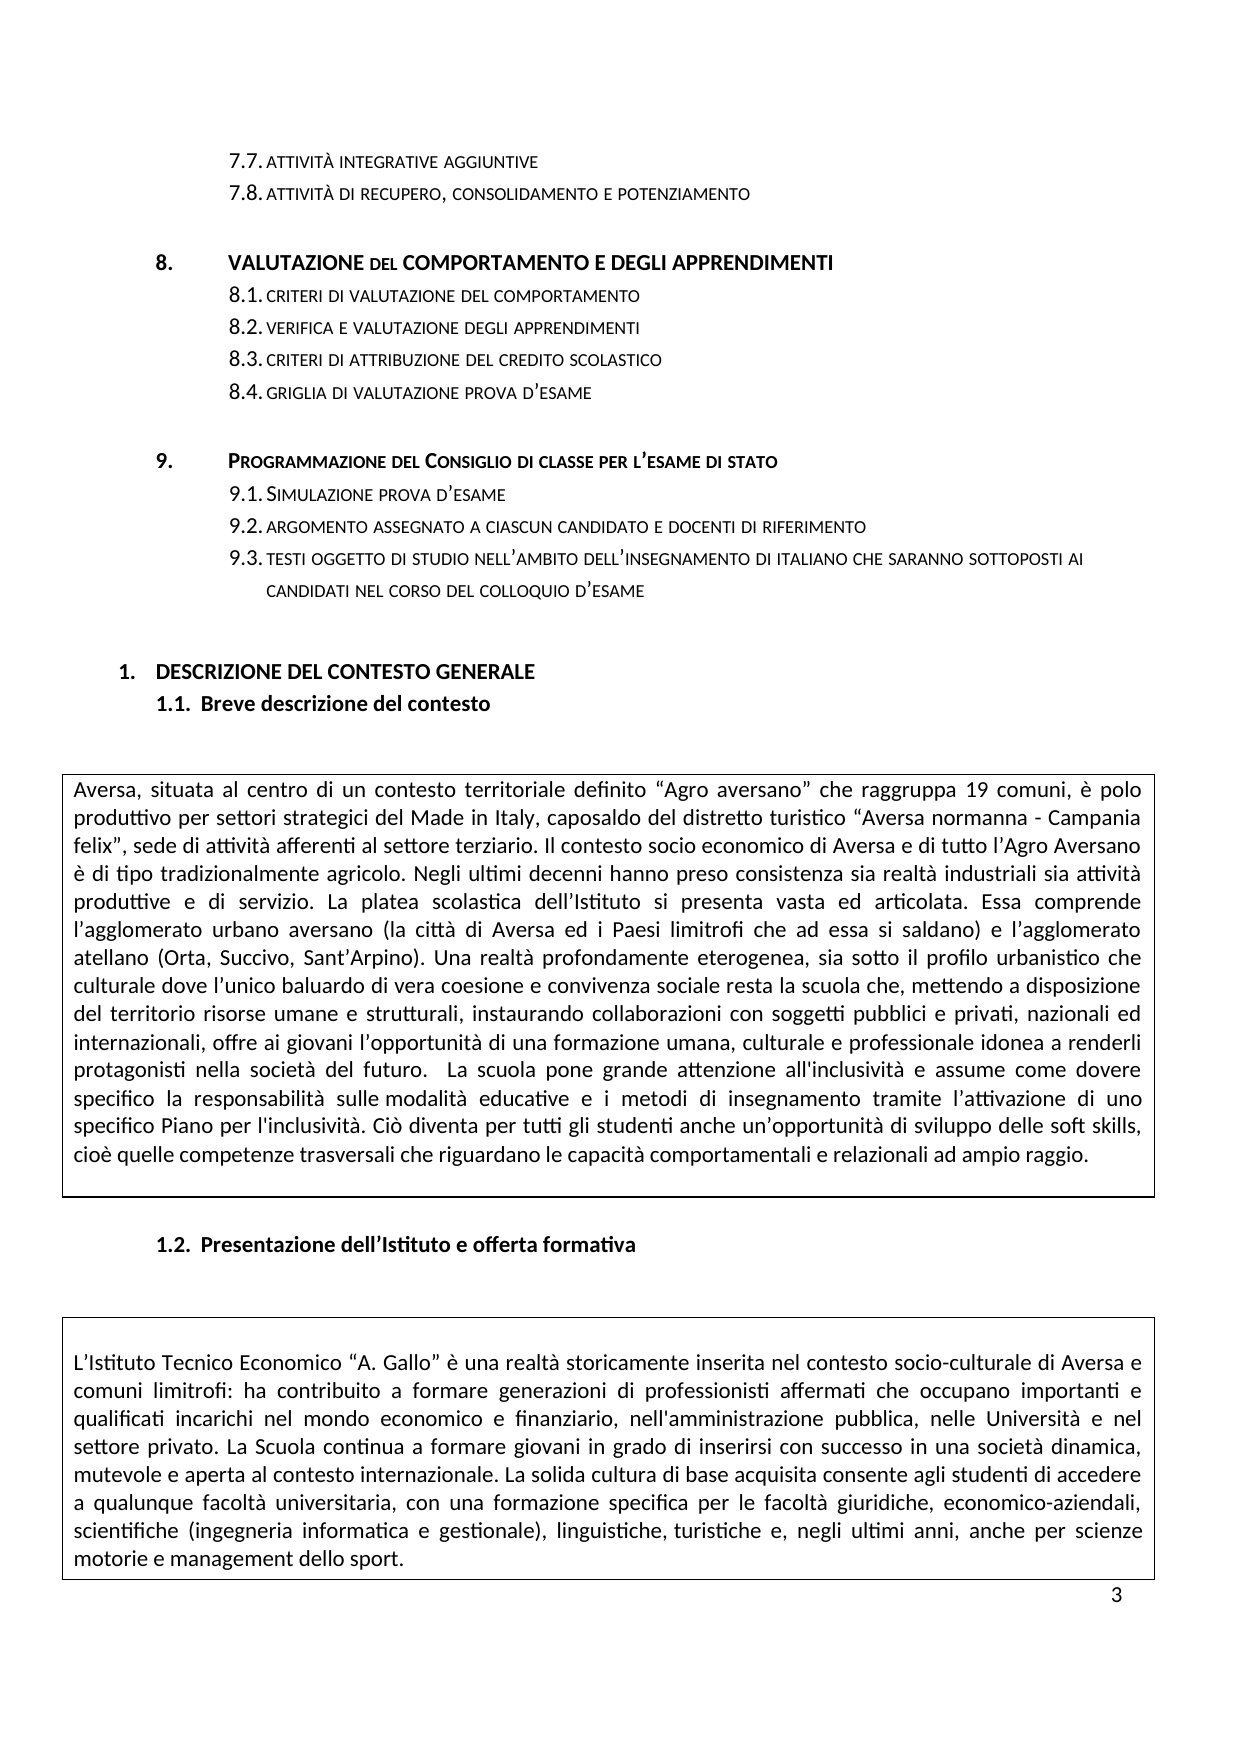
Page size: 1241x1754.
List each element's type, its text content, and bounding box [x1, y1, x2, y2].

list criteri di valutazione del comportamento [228, 280, 1122, 308]
list verifica e valutazione degli apprendimenti [228, 312, 1122, 340]
list VALUTAZIONE del COMPORTAMENTO E DEGLI APPRENDIMENTI [155, 248, 1122, 276]
list Programmazione del Consiglio di classe per l’esame di stato [155, 446, 1122, 474]
list argomento assegnato a ciascun candidato e docenti di riferimento [228, 511, 1122, 539]
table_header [63, 1318, 1154, 1579]
list Presentazione dell’Istituto e offerta formativa [156, 1230, 1122, 1258]
list attività integrative aggiuntive [228, 146, 1122, 174]
list attività di recupero, consolidamento e potenziamento [228, 178, 1122, 206]
list criteri di attribuzione del credito scolastico [228, 344, 1122, 373]
list DESCRIZIONE DEL CONTESTO GENERALE [118, 657, 1122, 685]
list testi oggetto di studio nell’ambito dell’insegnamento di italiano che saranno sottoposti ai candidati nel corso del colloquio d’esame [228, 543, 1122, 603]
table_header Aversa, situata al centro di un contesto territoriale definito “Agro aversano” che raggruppa 19 comuni, è polo produttivo per settori strategici del Made in Italy, caposaldo del distretto turistico “Aversa normanna - Campania felix”, sede di attività afferenti al settore terziario. Il contesto socio economico di Aversa e di tutto l’Agro Aversano è di tipo tradizionalmente agricolo. Negli ultimi decenni hanno preso consistenza sia realtà industriali sia attività produttive e di servizio. La platea scolastica dell’Istituto si presenta vasta ed articolata. Essa comprende l’agglomerato urbano aversano (la città di Aversa ed i Paesi limitrofi che ad essa si saldano) e l’agglomerato atellano (Orta, Succivo, Sant’Arpino). Una realtà profondamente eterogenea, sia sotto il profilo urbanistico che culturale dove l’unico baluardo di vera coesione e convivenza sociale resta la scuola che, mettendo a disposizione del territorio risorse umane e strutturali, instaurando collaborazioni con soggetti pubblici e privati, nazionali ed internazionali, offre ai giovani l’opportunità di una formazione umana, culturale e professionale idonea a renderli protagonisti nella società del futuro. La scuola pone grande attenzione all'inclusività e assume come dovere specifico la responsabilità sulle modalità educative e i metodi di insegnamento tramite l’attivazione di uno specifico Piano per l'inclusività. Ciò diventa per tutti gli studenti anche un’opportunità di sviluppo delle soft skills, cioè quelle competenze trasversali che riguardano le capacità comportamentali e relazionali ad ampio raggio. [63, 775, 1154, 1196]
list Breve descrizione del contesto [156, 689, 1122, 717]
list griglia di valutazione prova d’esame [228, 377, 1122, 405]
list Simulazione prova d’esame [228, 479, 1122, 507]
